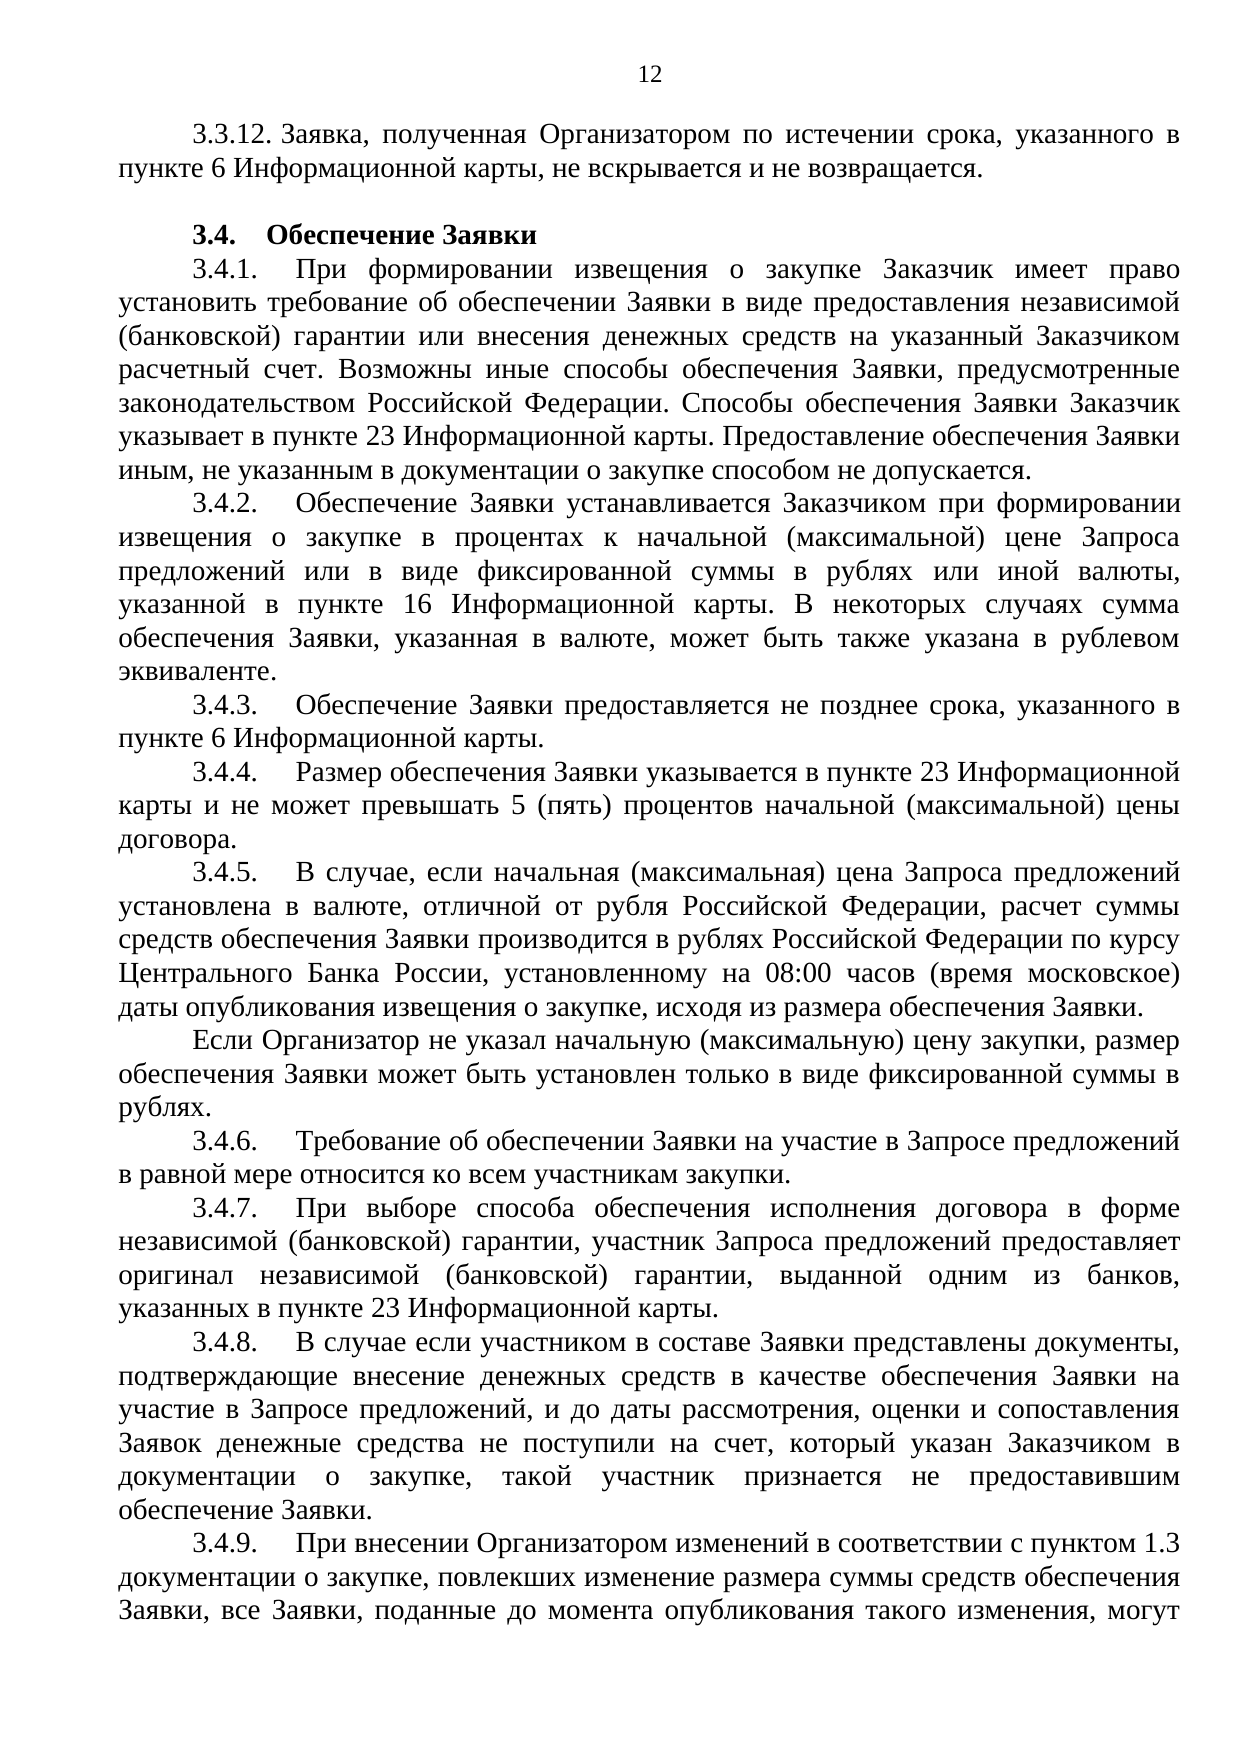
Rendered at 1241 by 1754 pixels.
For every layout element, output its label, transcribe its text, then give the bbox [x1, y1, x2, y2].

text Если Организатор не указал начальную (максимальную) цену закупки, размер обеспечения Заявки может быть установлен только в виде фиксированной суммы в рублях. [118, 1022, 1181, 1123]
list При формировании извещения о закупке Заказчик имеет право установить требование об обеспечении Заявки в виде предоставления независимой (банковской) гарантии или внесения денежных средств на указанный Заказчиком расчетный счет. Возможны иные способы обеспечения Заявки, предусмотренные законодательством Российской Федерации. Способы обеспечения Заявки Заказчик указывает в пункте 23 Информационной карты. Предоставление обеспечения Заявки иным, не указанным в документации о закупке способом не допускается. [118, 251, 1181, 486]
list Обеспечение Заявки устанавливается Заказчиком при формировании извещения о закупке в процентах к начальной (максимальной) цене Запроса предложений или в виде фиксированной суммы в рублях или иной валюты, указанной в пункте 16 Информационной карты. В некоторых случаях сумма обеспечения Заявки, указанная в валюте, может быть также указана в рублевом эквиваленте. [118, 486, 1181, 687]
list Обеспечение Заявки предоставляется не позднее срока, указанного в пункте 6 Информационной карты. [118, 687, 1181, 754]
list В случае если участником в составе Заявки представлены документы, подтверждающие внесение денежных средств в качестве обеспечения Заявки на участие в Запросе предложений, и до даты рассмотрения, оценки и сопоставления Заявок денежные средства не поступили на счет, который указан Заказчиком в документации о закупке, такой участник признается не предоставившим обеспечение Заявки. [118, 1324, 1181, 1525]
list При выборе способа обеспечения исполнения договора в форме независимой (банковской) гарантии, участник Запроса предложений предоставляет оригинал независимой (банковской) гарантии, выданной одним из банков, указанных в пункте 23 Информационной карты. [118, 1190, 1181, 1324]
list Размер обеспечения Заявки указывается в пункте 23 Информационной карты и не может превышать 5 (пять) процентов начальной (максимальной) цены договора. [118, 754, 1181, 854]
list Требование об обеспечении Заявки на участие в Запросе предложений в равной мере относится ко всем участникам закупки. [118, 1123, 1181, 1190]
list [118, 1525, 1181, 1626]
list В случае, если начальная (максимальная) цена Запроса предложений установлена в валюте, отличной от рубля Российской Федерации, расчет суммы средств обеспечения Заявки производится в рублях Российской Федерации по курсу Центрального Банка России, установленному на 08:00 часов (время московское) даты опубликования извещения о закупке, исходя из размера обеспечения Заявки. [118, 854, 1181, 1022]
list Обеспечение Заявки [118, 217, 1181, 251]
list Заявка, полученная Организатором по истечении срока, указанного в пункте 6 Информационной карты, не вскрывается и не возвращается. [118, 117, 1181, 184]
